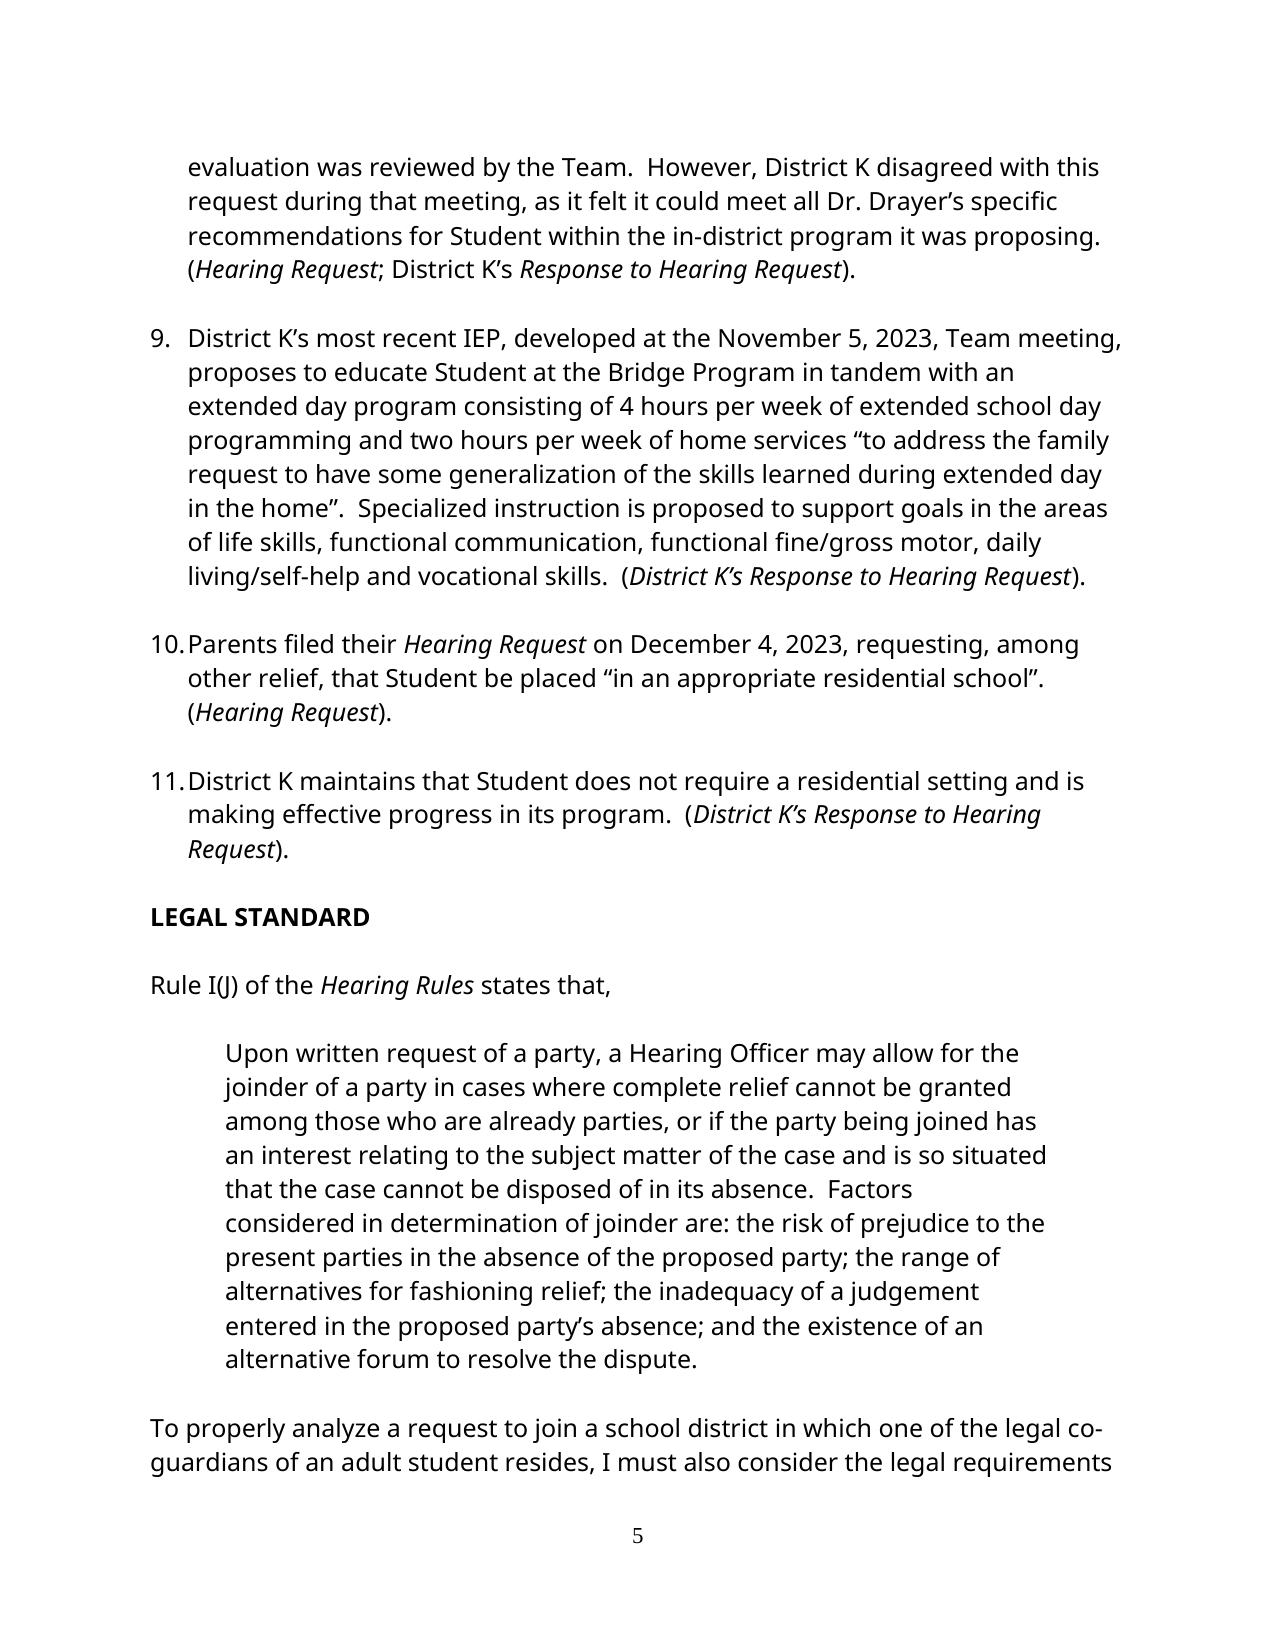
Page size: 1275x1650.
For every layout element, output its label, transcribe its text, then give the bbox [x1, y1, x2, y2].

list District K’s most recent IEP, developed at the November 5, 2023, Team meeting, proposes to educate Student at the Bridge Program in tandem with an extended day program consisting of 4 hours per week of extended school day programming and two hours per week of home services “to address the family request to have some generalization of the skills learned during extended day in the home”. Specialized instruction is proposed to support goals in the areas of life skills, functional communication, functional fine/gross motor, daily living/self-help and vocational skills. (District K’s Response to Hearing Request). [150, 320, 1125, 593]
list Parents filed their Hearing Request on December 4, 2023, requesting, among other relief, that Student be placed “in an appropriate residential school”. (Hearing Request). [150, 627, 1125, 729]
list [150, 150, 1125, 286]
subtitle LEGAL STANDARD [150, 899, 1125, 933]
text Rule I(J) of the Hearing Rules states that, [150, 967, 1125, 1002]
text Upon written request of a party, a Hearing Officer may allow for the joinder of a party in cases where complete relief cannot be granted among those who are already parties, or if the party being joined has an interest relating to the subject matter of the case and is so situated that the case cannot be disposed of in its absence. Factors considered in determination of joinder are: the risk of prejudice to the present parties in the absence of the proposed party; the range of alternatives for fashioning relief; the inadequacy of a judgement entered in the proposed party’s absence; and the existence of an alternative forum to resolve the dispute. [225, 1036, 1050, 1376]
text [150, 1410, 1125, 1478]
list District K maintains that Student does not require a residential setting and is making effective progress in its program. (District K’s Response to Hearing Request). [150, 763, 1125, 865]
